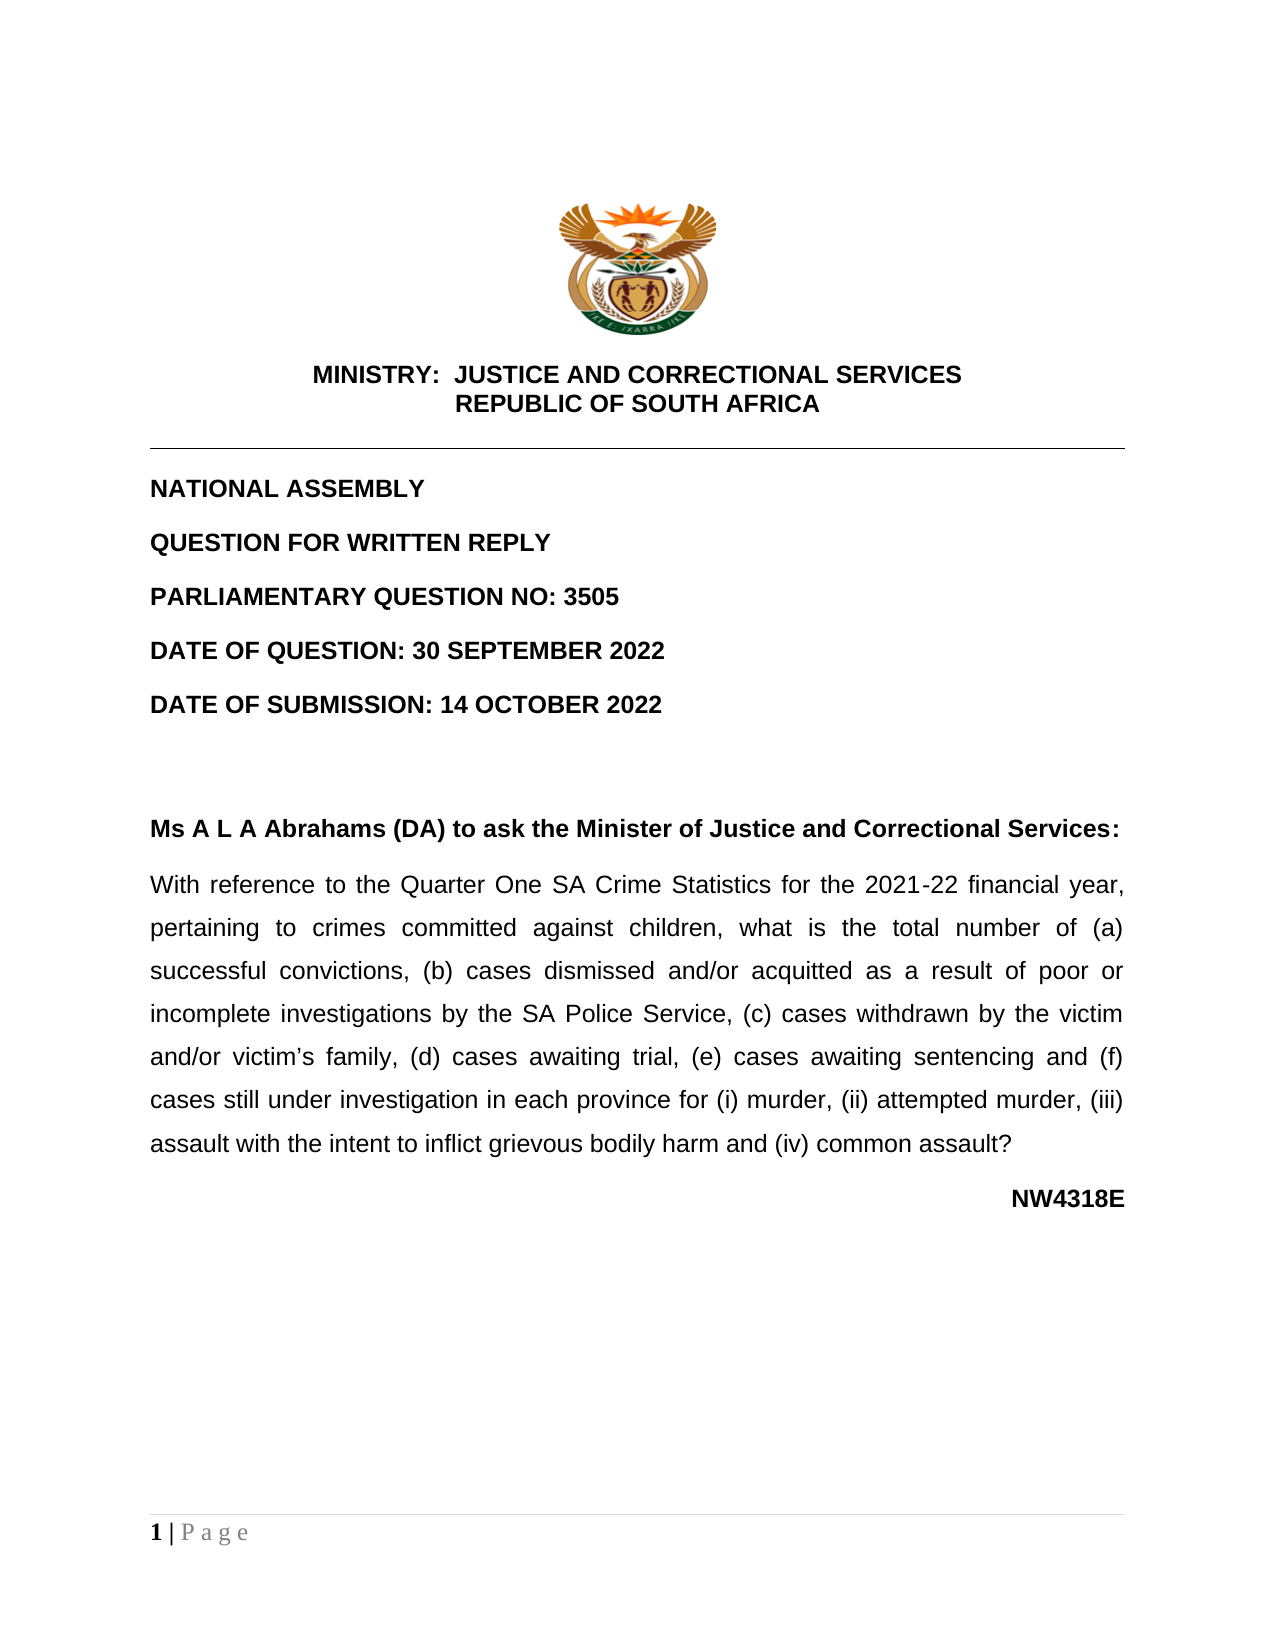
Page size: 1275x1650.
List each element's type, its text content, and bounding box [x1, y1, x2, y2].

text DATE OF SUBMISSION: 14 OCTOBER 2022 [150, 690, 1125, 719]
text MINISTRY: JUSTICE AND CORRECTIONAL SERVICES [150, 360, 1125, 389]
text DATE OF QUESTION: 30 SEPTEMBER 2022 [150, 636, 1125, 665]
text QUESTION FOR WRITTEN REPLY [150, 528, 1125, 557]
text NATIONAL ASSEMBLY [150, 474, 1125, 503]
text PARLIAMENTARY QUESTION NO: 3505 [150, 582, 1125, 611]
text With reference to the Quarter One SA Crime Statistics for the 2021-22 financial year, pertaining to crimes committed against children, what is the total number of (a) successful convictions, (b) cases dismissed and/or acquitted as a result of poor or incomplete investigations by the SA Police Service, (c) cases withdrawn by the victim and/or victim’s family, (d) cases awaiting trial, (e) cases awaiting sentencing and (f) cases still under investigation in each province for (i) murder, (ii) attempted murder, (iii) assault with the intent to inflict grievous bodily harm and (iv) common assault? [150, 870, 1125, 1157]
picture [559, 203, 717, 335]
text REPUBLIC OF SOUTH AFRICA [150, 389, 1125, 417]
text Ms A L A Abrahams (DA) to ask the Minister of Justice and Correctional Services: [150, 814, 1125, 843]
text NW4318E [150, 1184, 1125, 1213]
